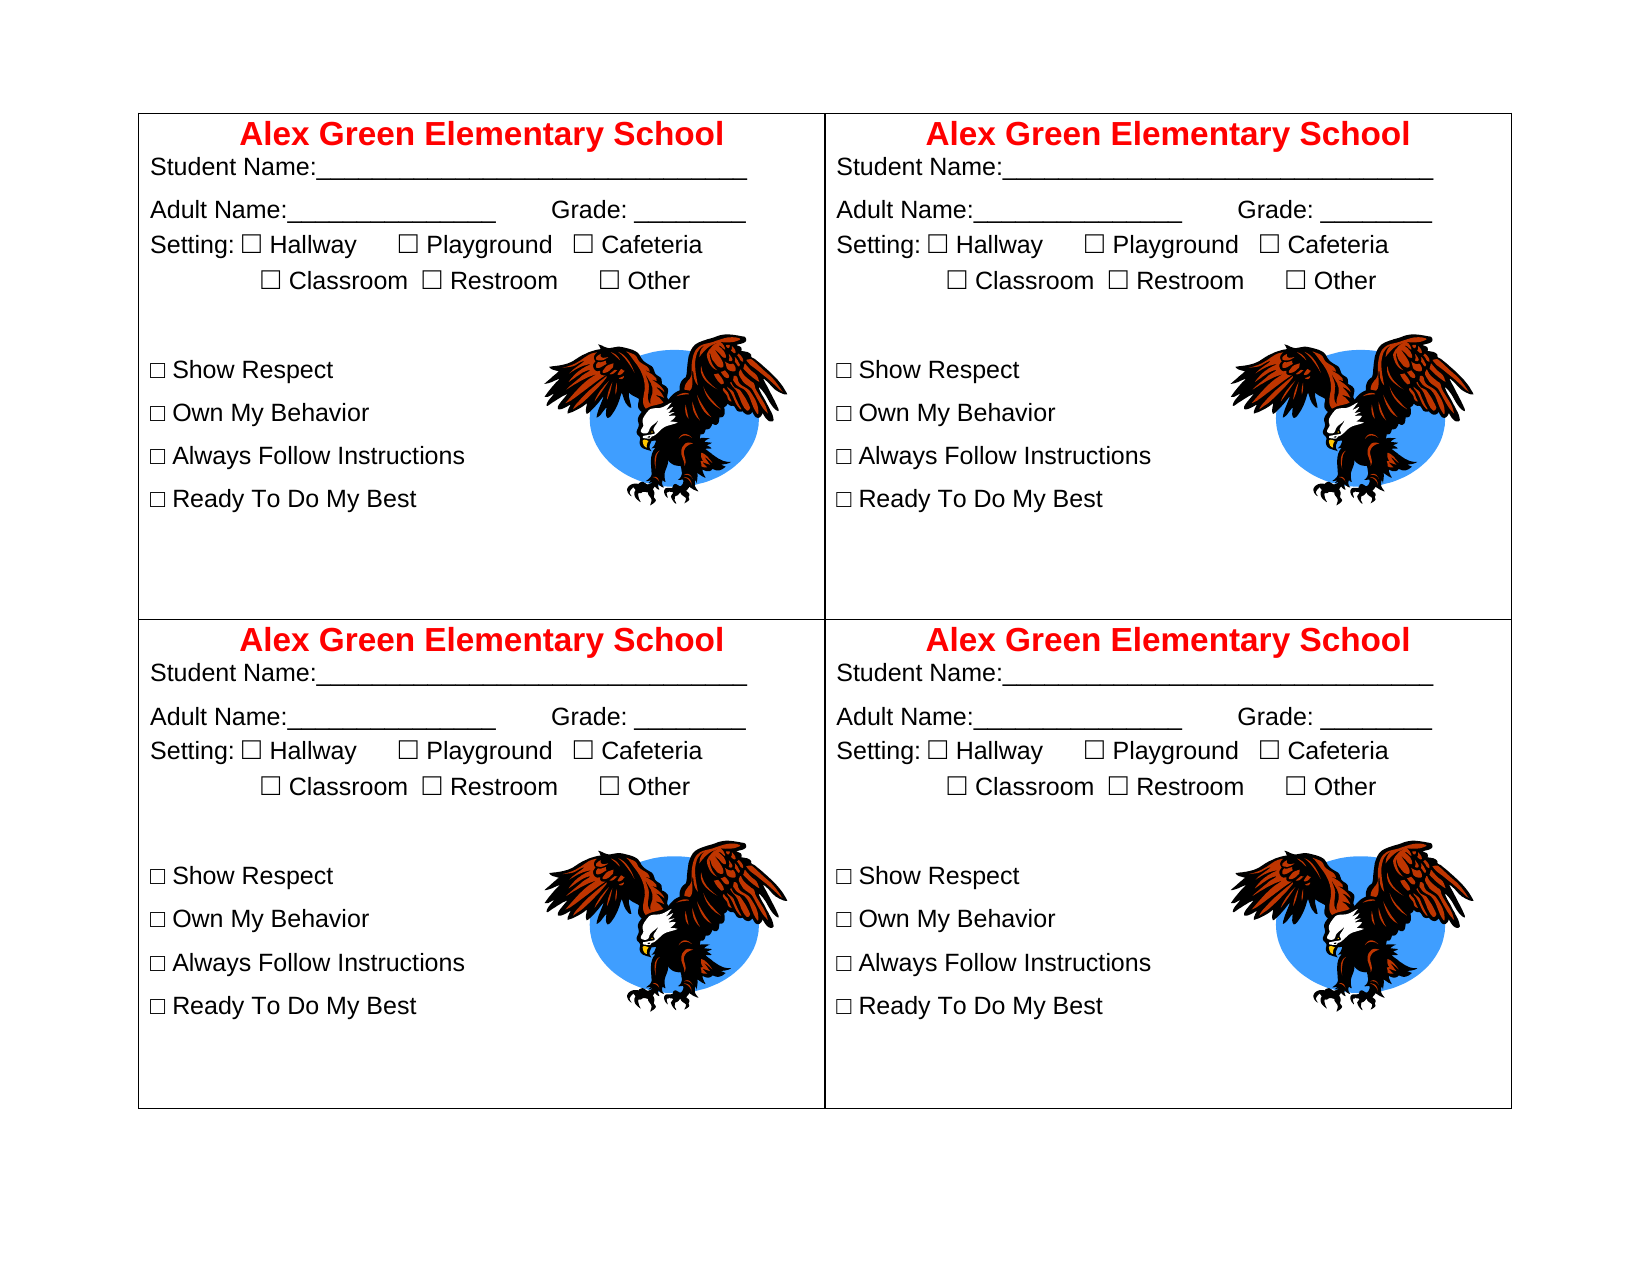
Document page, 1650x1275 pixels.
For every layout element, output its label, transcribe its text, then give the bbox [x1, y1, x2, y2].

table_header Alex Green Elementary School Student Name:_______________________________ Adult Name:_______________ Grade: ________ Setting: □ Hallway □ Playground □ Cafeteria □ Classroom □ Restroom □ Other □ Show Respect □ Own My Behavior □ Always Follow Instructions □ Ready To Do My Best [139, 114, 824, 619]
table_header Alex Green Elementary School Student Name:_______________________________ Adult Name:_______________ Grade: ________ Setting: □ Hallway □ Playground □ Cafeteria □ Classroom □ Restroom □ Other □ Show Respect □ Own My Behavior □ Always Follow Instructions □ Ready To Do My Best [826, 114, 1511, 619]
table_cell Alex Green Elementary School Student Name:_______________________________ Adult Name:_______________ Grade: ________ Setting: □ Hallway □ Playground □ Cafeteria □ Classroom □ Restroom □ Other □ Show Respect □ Own My Behavior □ Always Follow Instructions □ Ready To Do My Best [139, 620, 824, 1107]
table_cell Alex Green Elementary School Student Name:_______________________________ Adult Name:_______________ Grade: ________ Setting: □ Hallway □ Playground □ Cafeteria □ Classroom □ Restroom □ Other □ Show Respect □ Own My Behavior □ Always Follow Instructions □ Ready To Do My Best [826, 620, 1511, 1107]
